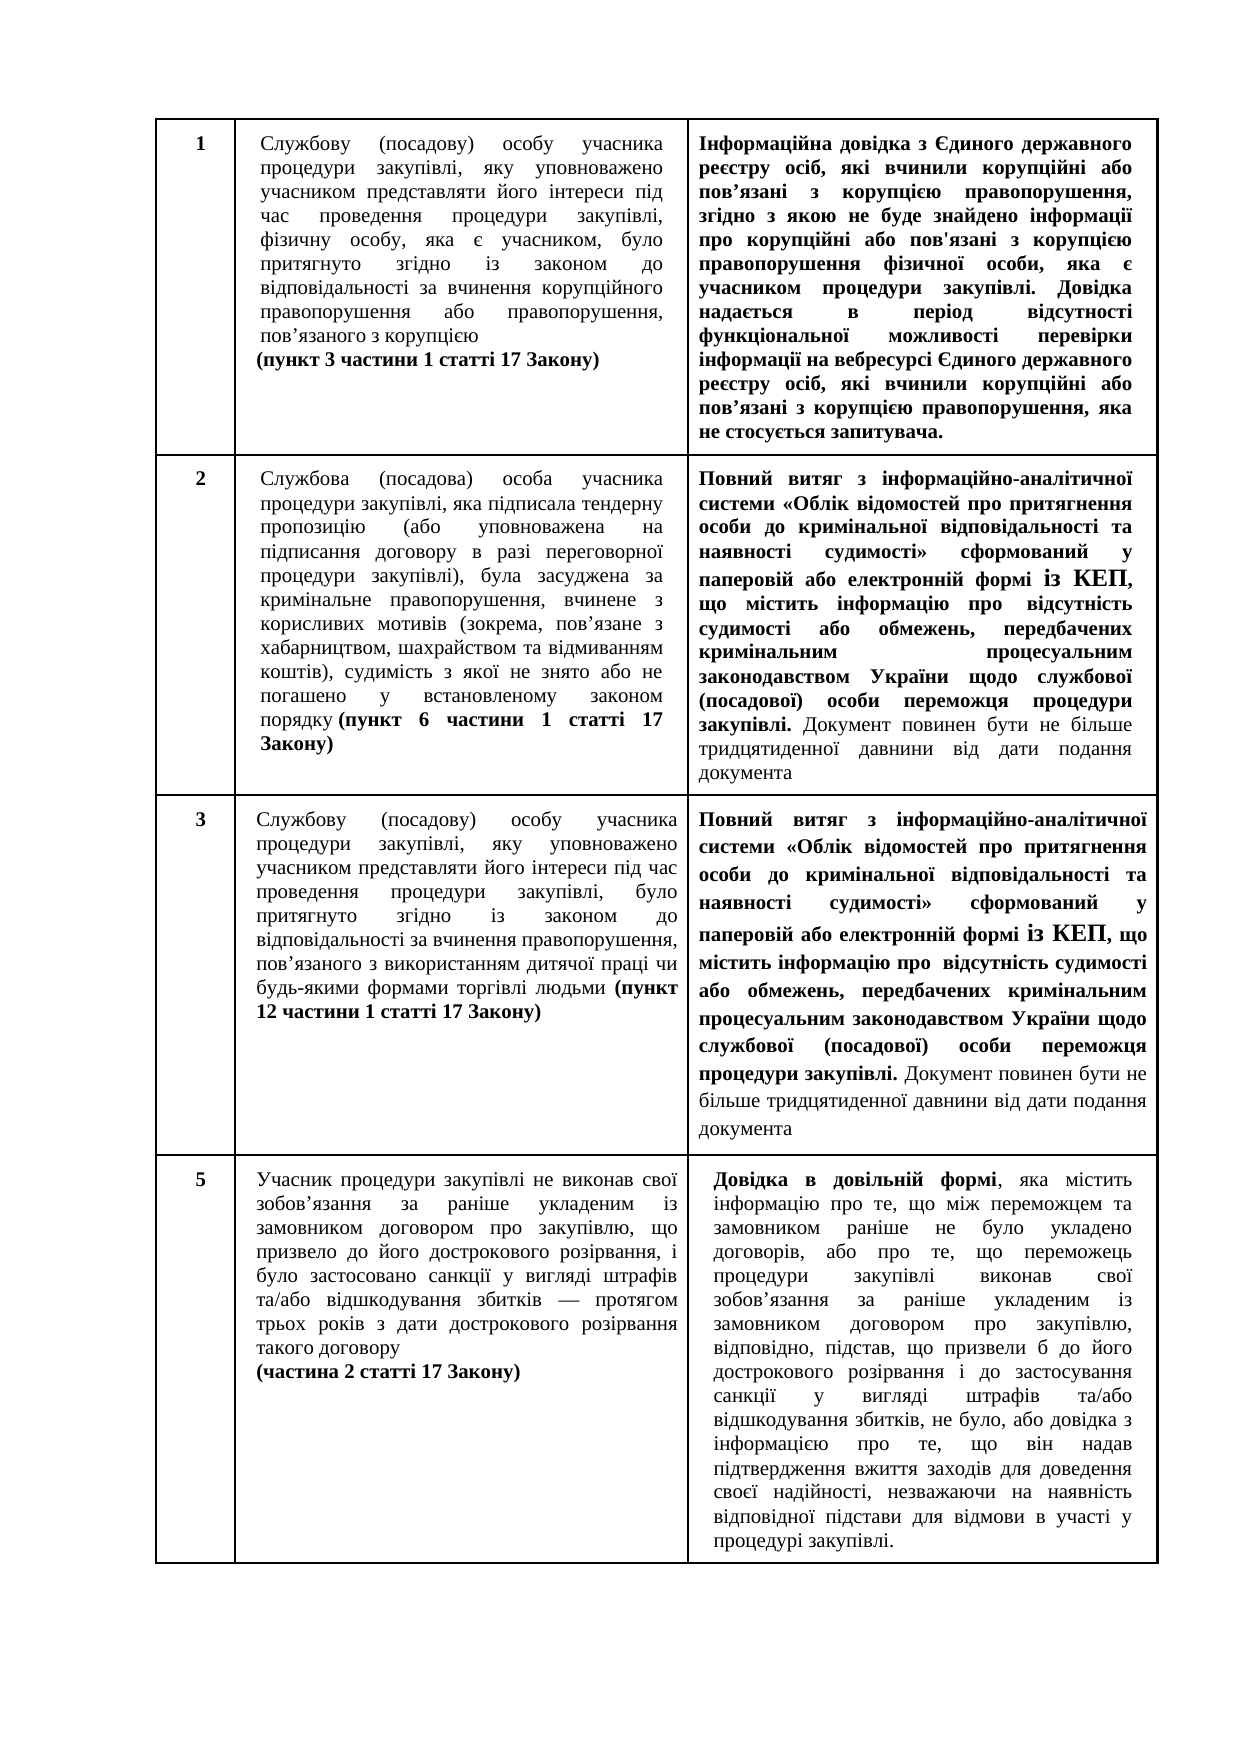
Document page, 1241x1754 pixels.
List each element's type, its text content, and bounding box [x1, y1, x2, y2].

table_cell 3 [157, 796, 234, 1154]
table_cell Повний витяг з інформаційно-аналітичної системи «Облік відомостей про притягнення особи до кримінальної відповідальності та наявності судимості» сформований у паперовій або електронній формі із КЕП, що містить інформацію про відсутність судимості або обмежень, передбачених кримінальним процесуальним законодавством України щодо службової (посадової) особи переможця процедури закупівлі. Документ повинен бути не більше тридцятиденної давнини від дати подання документа [689, 456, 1156, 794]
table_cell Службову (посадову) особу учасника процедури закупівлі, яку уповноважено учасником представляти його інтереси під час проведення процедури закупівлі, було притягнуто згідно із законом до відповідальності за вчинення правопорушення, пов’язаного з використанням дитячої праці чи будь-якими формами торгівлі людьми (пункт 12 частини 1 статті 17 Закону) [236, 796, 687, 1154]
table_cell Інформаційна довідка з Єдиного державного реєстру осіб, які вчинили корупційні або пов’язані з корупцією правопорушення, згідно з якою не буде знайдено інформації про корупційні або пов'язані з корупцією правопорушення фізичної особи, яка є учасником процедури закупівлі. Довідка надається в період відсутності функціональної можливості перевірки інформації на вебресурсі Єдиного державного реєстру осіб, які вчинили корупційні або пов’язані з корупцією правопорушення, яка не стосується запитувача. [689, 120, 1156, 454]
table_cell Службову (посадову) особу учасника процедури закупівлі, яку уповноважено учасником представляти його інтереси під час проведення процедури закупівлі, фізичну особу, яка є учасником, було притягнуто згідно із законом до відповідальності за вчинення корупційного правопорушення або правопорушення, пов’язаного з корупцією (пункт 3 частини 1 статті 17 Закону) [236, 120, 687, 454]
table_cell Учасник процедури закупівлі не виконав свої зобов’язання за раніше укладеним із замовником договором про закупівлю, що призвело до його дострокового розірвання, і було застосовано санкції у вигляді штрафів та/або відшкодування збитків — протягом трьох років з дати дострокового розірвання такого договору (частина 2 статті 17 Закону) [236, 1156, 687, 1562]
table_cell Довідка в довільній формі, яка містить інформацію про те, що між переможцем та замовником раніше не було укладено договорів, або про те, що переможець процедури закупівлі виконав свої зобов’язання за раніше укладеним із замовником договором про закупівлю, відповідно, підстав, що призвели б до його дострокового розірвання і до застосування санкції у вигляді штрафів та/або відшкодування збитків, не було, або довідка з інформацією про те, що він надав підтвердження вжиття заходів для доведення своєї надійності, незважаючи на наявність відповідної підстави для відмови в участі у процедурі закупівлі. [689, 1156, 1156, 1562]
table_cell 2 [157, 456, 234, 794]
table_cell Повний витяг з інформаційно-аналітичної системи «Облік відомостей про притягнення особи до кримінальної відповідальності та наявності судимості» сформований у паперовій або електронній формі із КЕП, що містить інформацію про відсутність судимості або обмежень, передбачених кримінальним процесуальним законодавством України щодо службової (посадової) особи переможця процедури закупівлі. Документ повинен бути не більше тридцятиденної давнини від дати подання документа [689, 796, 1156, 1154]
table_cell Службова (посадова) особа учасника процедури закупівлі, яка підписала тендерну пропозицію (або уповноважена на підписання договору в разі переговорної процедури закупівлі), була засуджена за кримінальне правопорушення, вчинене з корисливих мотивів (зокрема, пов’язане з хабарництвом, шахрайством та відмиванням коштів), судимість з якої не знято або не погашено у встановленому законом порядку (пункт 6 частини 1 статті 17 Закону) [236, 456, 687, 794]
table_cell 5 [157, 1156, 234, 1562]
table_cell 1 [157, 120, 234, 454]
